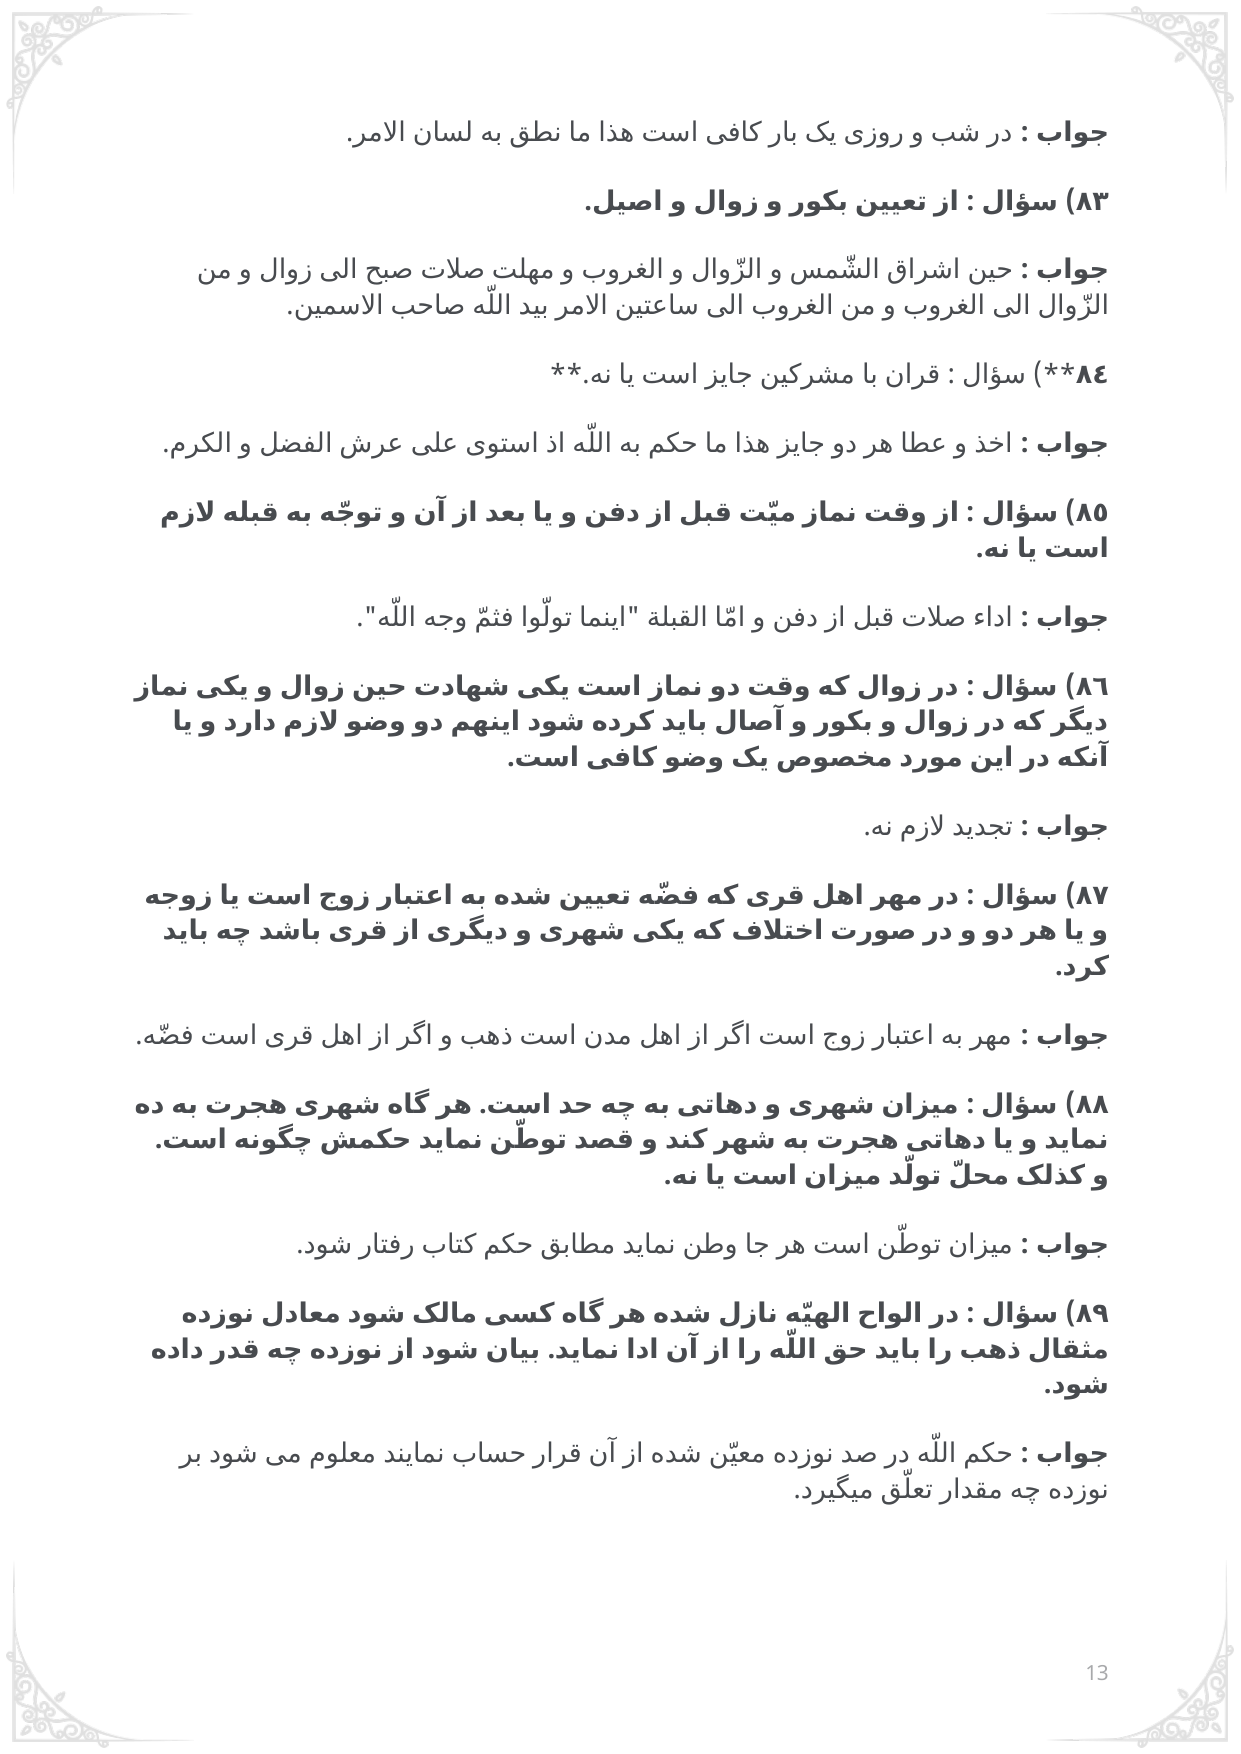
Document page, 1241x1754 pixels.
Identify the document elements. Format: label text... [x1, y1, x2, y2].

text جواب : حکم اللّه در صد نوزده معيّن شده از آن قرار حساب نمايند معلوم می شود بر نوزده چه مقدار تعلّق ميگيرد. [131, 1438, 1109, 1509]
picture [6, 6, 194, 194]
text جواب : حين اشراق الشّمس و الزّوال و الغروب و مهلت صلات صبح الی زوال و من الزّوال الی الغروب و من الغروب الی ساعتين الامر بيد اللّه صاحب الاسمين. [131, 254, 1109, 326]
picture [1046, 1560, 1234, 1748]
text ٨٧) سؤال : در مهر اهل قری که فضّه تعيين شده به اعتبار زوج است يا زوجه و يا هر دو و در صورت اختلاف که يکی شهری و ديگری از قری باشد چه بايد کرد. [131, 880, 1109, 986]
text جواب : اخذ و عطا هر دو جايز هذا ما حکم به اللّه اذ استوی علی عرش الفضل و الکرم. [131, 428, 1109, 463]
text جواب : ميزان توطّن است هر جا وطن نمايد مطابق حکم کتاب رفتار شود. [131, 1229, 1109, 1264]
picture [1046, 6, 1234, 194]
text جواب : مهر به اعتبار زوج است اگر از اهل مدن است ذهب و اگر از اهل قری است فضّه. [131, 1020, 1109, 1055]
text ٨٨) سؤال : ميزان شهری و دهاتی به چه حد است. هر گاه شهری هجرت به ده نمايد و يا دهاتی هجرت به شهر کند و قصد توطّن نمايد حکمش چگونه است. و کذلک محلّ تولّد ميزان است يا نه. [131, 1089, 1109, 1196]
picture [6, 1560, 194, 1748]
text جواب : تجديد لازم نه. [131, 811, 1109, 846]
text ٨٩) سؤال : در الواح الهيّه نازل شده هر گاه کسی مالک شود معادل نوزده مثقال ذهب را بايد حق اللّه را از آن ادا نمايد. بيان شود از نوزده چه قدر داده شود. [131, 1298, 1109, 1405]
text ٨٣) سؤال : از تعيين بکور و زوال و اصيل. [131, 186, 1109, 221]
text ٨٦) سؤال : در زوال که وقت دو نماز است يکی شهادت حين زوال و يکی نماز ديگر که در زوال و بکور و آصال بايد کرده شود اينهم دو وضو لازم دارد و يا آنکه در اين مورد مخصوص يک وضو کافی است. [131, 671, 1109, 777]
text ٨٥) سؤال : از وقت نماز ميّت قبل از دفن و يا بعد از آن و توجّه به قبله لازم است يا نه. [131, 497, 1109, 568]
text ٨٤**) سؤال : قران با مشرکين جايز است يا نه.** [131, 359, 1109, 394]
text جواب : اداء صلات قبل از دفن و امّا القبلة "اينما تولّوا فثمّ وجه اللّه". [131, 602, 1109, 637]
text جواب : در شب و روزی يک بار کافی است هذا ما نطق به لسان الامر. [131, 117, 1109, 152]
